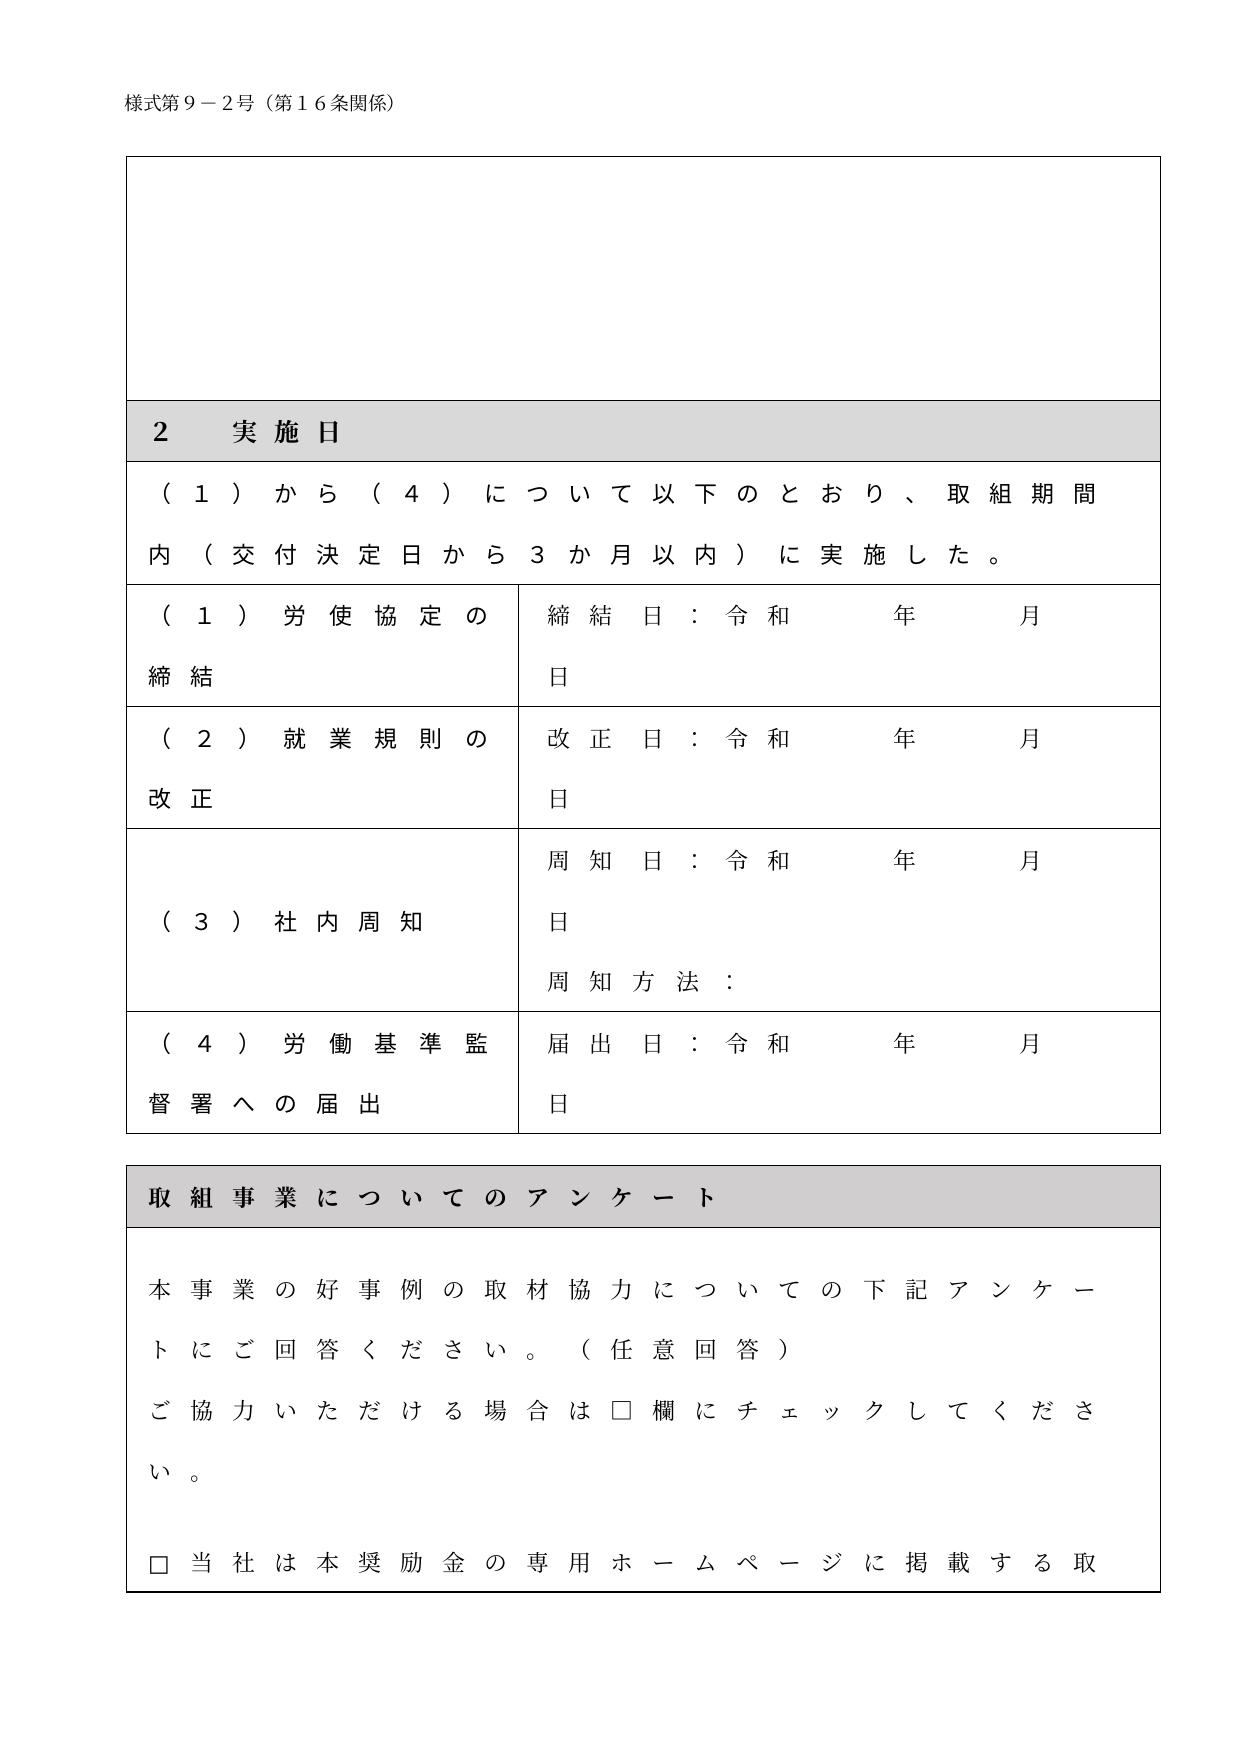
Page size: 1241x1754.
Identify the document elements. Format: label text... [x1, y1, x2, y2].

table_cell （４）労働基準監督署への届出 [127, 1012, 518, 1133]
table_cell 周知日：令和 年 月 日 周知方法： [519, 829, 1160, 1011]
table_cell 届出日：令和 年 月 日 [519, 1012, 1160, 1133]
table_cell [127, 1228, 1160, 1591]
table_cell 改正日：令和 年 月 日 [519, 707, 1160, 828]
table_cell （１）労使協定の締結 [127, 585, 518, 706]
table_cell ２ 実施日 [127, 401, 1160, 461]
table_cell （２）就業規則の改正 [127, 707, 518, 828]
table_cell （３）社内周知 [127, 829, 518, 1011]
table_cell 締結日：令和 年 月 日 [519, 585, 1160, 706]
table_header 取組事業についてのアンケート [127, 1166, 1160, 1227]
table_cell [127, 157, 1160, 399]
table_cell （１）から（４）について以下のとおり、取組期間内（交付決定日から３か月以内）に実施した。 [127, 462, 1160, 583]
